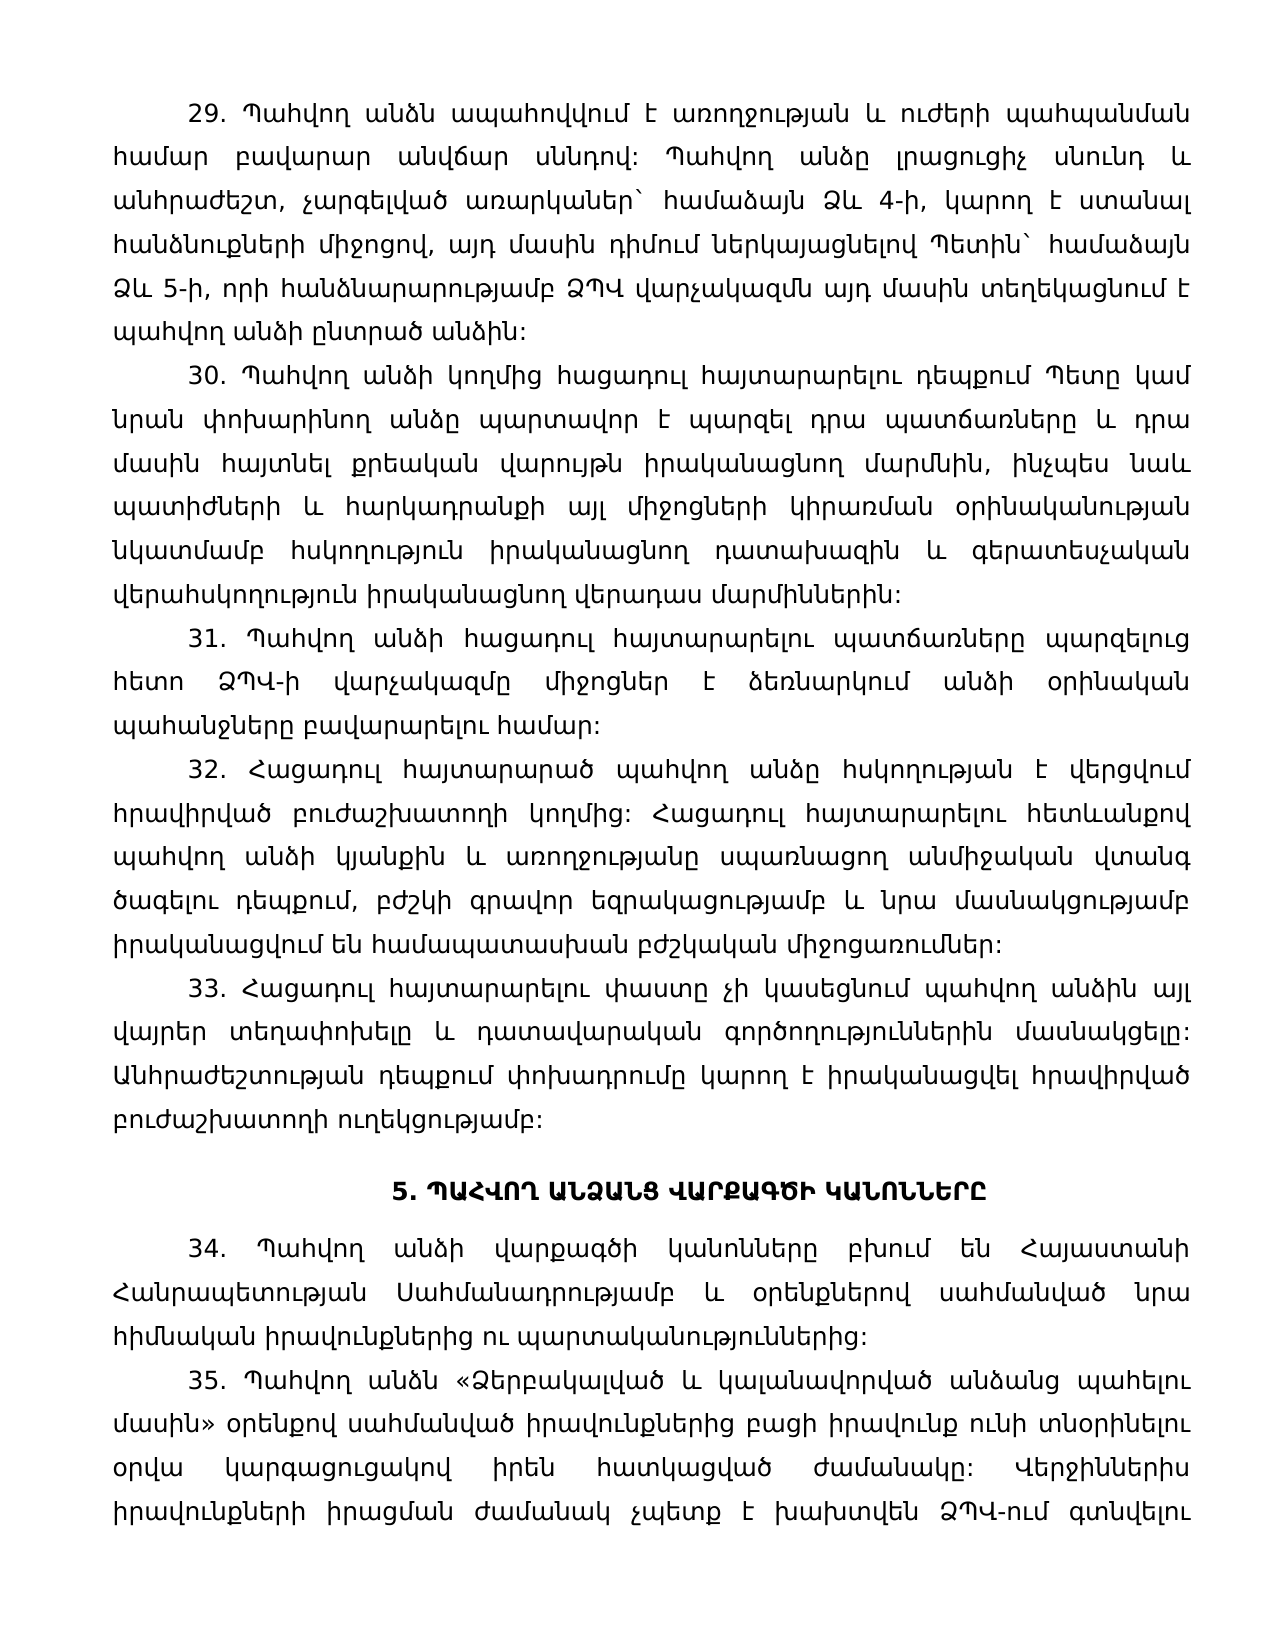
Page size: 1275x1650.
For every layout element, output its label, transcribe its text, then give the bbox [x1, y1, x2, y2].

text 30. Պահվող անձի կողմից հացադուլ հայտարարելու դեպքում Պետը կամ նրան փոխարինող անձը պարտավոր է պարզել դրա պատճառները և դրա մասին հայտնել քրեական վարույթն իրականացնող մարմնին, ինչպես նաև պատիժների և հարկադրանքի այլ միջոցների կիրառման օրինականության նկատմամբ հսկողություն իրականացնող դատախազին և գերատեսչական վերահսկողություն իրականացնող վերադաս մարմիններին: [112, 361, 1191, 609]
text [112, 1366, 1191, 1526]
text 31. Պահվող անձի հացադուլ հայտարարելու պատճառները պարզելուց հետո ՁՊՎ-ի վարչակազմը միջոցներ է ձեռնարկում անձի օրինական պահանջները բավարարելու համար: [112, 624, 1191, 740]
text 5. ՊԱՀՎՈՂ ԱՆՁԱՆՑ ՎԱՐՔԱԳԾԻ ԿԱՆՈՆՆԵՐԸ [112, 1177, 1191, 1206]
text 33. Հացադուլ հայտարարելու փաստը չի կասեցնում պահվող անձին այլ վայրեր տեղափոխելը և դատավարական գործողություններին մասնակցելը: Անհրաժեշտության դեպքում փոխադրումը կարող է իրականացվել հրավիրված բուժաշխատողի ուղեկցությամբ: [112, 974, 1191, 1134]
text 29. Պահվող անձն ապահովվում է առողջության և ուժերի պահպանման համար բավարար անվճար սննդով: Պահվող անձը լրացուցիչ սնունդ և անհրաժեշտ, չարգելված առարկաներ` համաձայն Ձև 4-ի, կարող է ստանալ հանձնուքների միջոցով, այդ մասին դիմում ներկայացնելով Պետին` համաձայն Ձև 5-ի, որի հանձնարարությամբ ՁՊՎ վարչակազմն այդ մասին տեղեկացնում է պահվող անձի ընտրած անձին: [112, 99, 1191, 347]
text 32. Հացադուլ հայտարարած պահվող անձը հսկողության է վերցվում հրավիրված բուժաշխատողի կողմից: Հացադուլ հայտարարելու հետևանքով պահվող անձի կյանքին և առողջությանը սպառնացող անմիջական վտանգ ծագելու դեպքում, բժշկի գրավոր եզրակացությամբ և նրա մասնակցությամբ իրականացվում են համապատասխան բժշկական միջոցառումներ: [112, 755, 1191, 959]
text 34. Պահվող անձի վարքագծի կանոնները բխում են Հայաստանի Հանրապետության Սահմանադրությամբ և օրենքներով սահմանված նրա հիմնական իրավունքներից ու պարտականություններից: [112, 1234, 1191, 1351]
